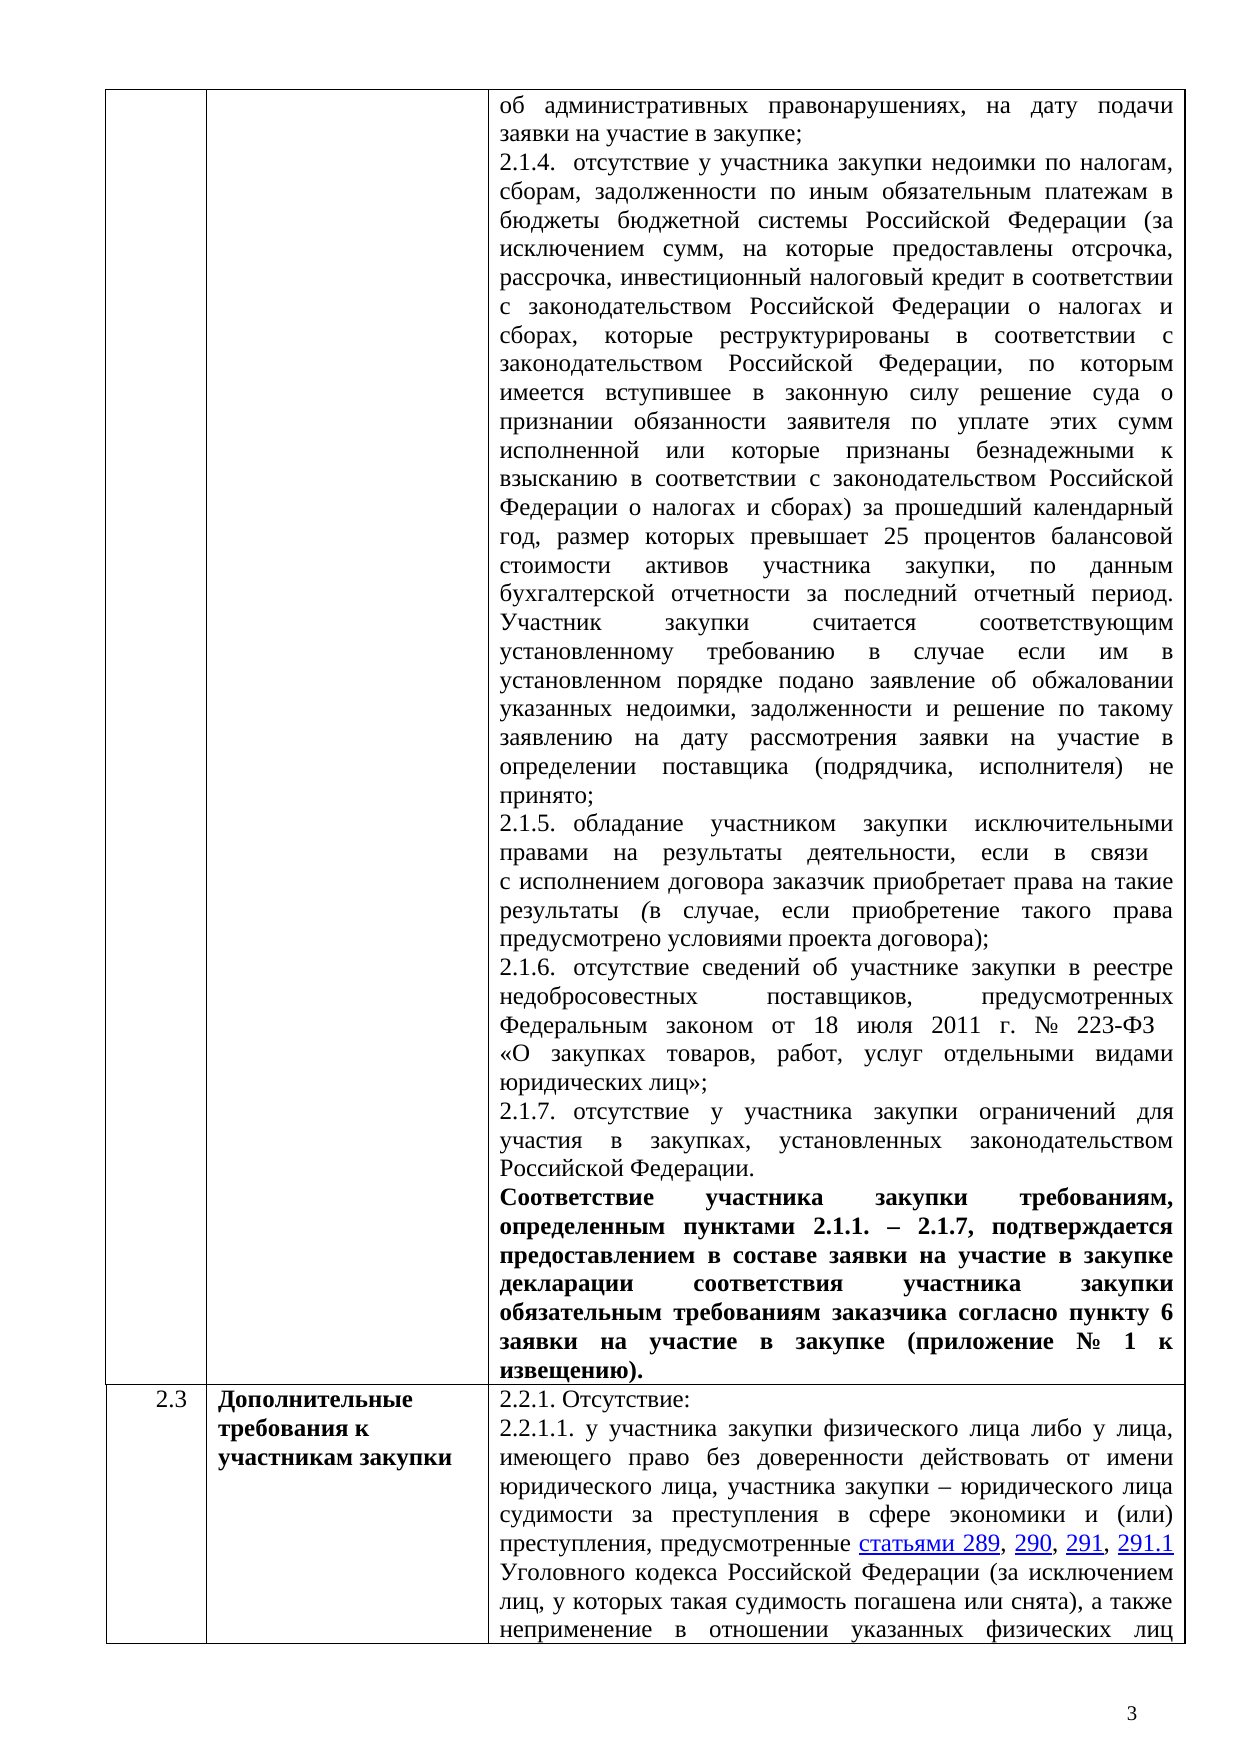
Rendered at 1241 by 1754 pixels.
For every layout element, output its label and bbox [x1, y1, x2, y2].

table_cell [207, 1385, 488, 1643]
table_cell [489, 90, 1184, 1383]
table_cell [207, 90, 488, 1383]
table_cell [106, 90, 206, 1383]
table_cell [107, 1385, 206, 1643]
table_cell [489, 1385, 1184, 1643]
